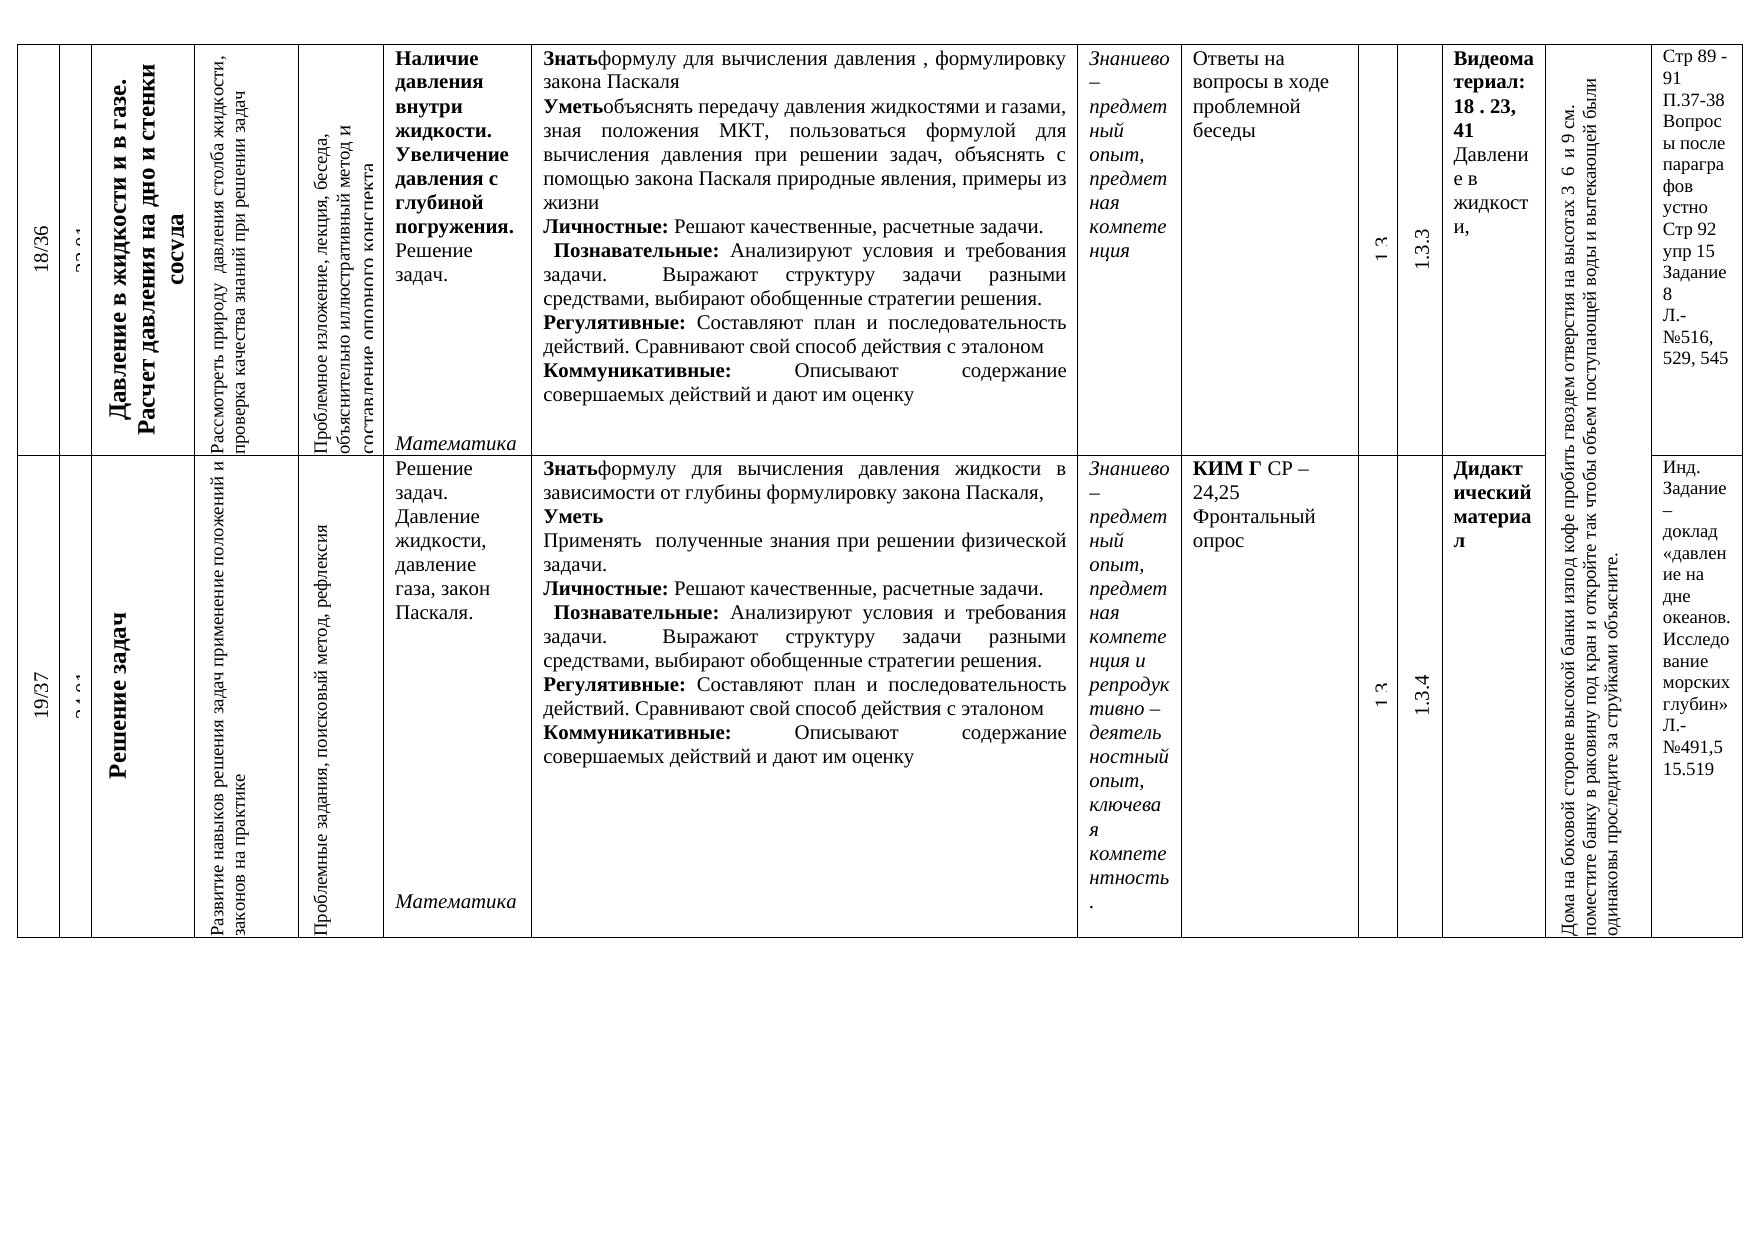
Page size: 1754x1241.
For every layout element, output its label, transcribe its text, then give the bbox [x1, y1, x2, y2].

table_cell 19/37 [18, 456, 59, 937]
table_cell Дидактический материал [1443, 456, 1545, 937]
table_cell Развитие навыков решения задач применение положений и законов на практике [195, 456, 298, 937]
table_cell Давление в жидкости и в газе. Расчет давления на дно и стенки сосуда [92, 45, 194, 454]
table_cell Знатьформулу для вычисления давления жидкости в зависимости от глубины формулировку закона Паскаля, Уметь Применять полученные знания при решении физической задачи. Личностные: Решают качественные, расчетные задачи. Познавательные: Анализируют условия и требования задачи. Выражают структуру задачи разными средствами, выбирают обобщенные стратегии решения. Регулятивные: Составляют план и последовательность действий. Сравнивают свой способ действия с эталоном Коммуникативные: Описывают содержание совершаемых действий и дают им оценку [532, 456, 1077, 937]
table_cell Инд. Задание – доклад «давление на дне океанов. Исследование морских глубин» Л.- №491,515.519 [1652, 456, 1742, 937]
table_cell Стр 89 -91 П.37-38 Вопросы после параграфов устно Стр 92 упр 15 Задание 8 Л.- №516, 529, 545 [1652, 45, 1742, 454]
table_cell Видеоматериал:18 . 23, 41 Давление в жидкости, [1443, 45, 1545, 454]
table_cell Знаниево – предметный опыт, предметная компетенция и репродуктивно – деятельностный опыт, ключевая компетентность. [1078, 456, 1181, 937]
table_cell Наличие давления внутри жидкости. Увеличение давления с глубиной погружения. Решение задач. Математика [384, 45, 531, 454]
table_cell Проблемные задания, поисковый метод, рефлексия [299, 456, 383, 937]
table_cell Решение задач [92, 456, 194, 937]
table_cell 1.3.3 [1398, 45, 1442, 454]
table_cell 18/36 [18, 45, 59, 454]
table_cell 22.01 [60, 45, 91, 454]
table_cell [1182, 45, 1358, 454]
table_cell Дома на боковой стороне высокой банки изпод кофе пробить гвоздем отверстия на высотах 3 6 и 9 см. поместите банку в раковину под кран и откройте так чтобы объем поступающей воды и вытекающей были одинаковы проследите за струйками объясните. [1546, 45, 1651, 937]
table_cell 1.3.4 [1398, 456, 1442, 937]
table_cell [1078, 45, 1181, 454]
table_cell Рассмотреть природу давления столба жидкости, проверка качества знаний при решении задач [195, 45, 298, 454]
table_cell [299, 45, 383, 454]
table_cell Решение задач. Давление жидкости, давление газа, закон Паскаля. Математика [384, 456, 531, 937]
table_cell 1.3 [1359, 45, 1397, 454]
table_cell Знатьформулу для вычисления давления , формулировку закона Паскаля Уметьобъяснять передачу давления жидкостями и газами, зная положения МКТ, пользоваться формулой для вычисления давления при решении задач, объяснять с помощью закона Паскаля природные явления, примеры из жизни Личностные: Решают качественные, расчетные задачи. Познавательные: Анализируют условия и требования задачи. Выражают структуру задачи разными средствами, выбирают обобщенные стратегии решения. Регулятивные: Составляют план и последовательность действий. Сравнивают свой способ действия с эталоном Коммуникативные: Описывают содержание совершаемых действий и дают им оценку [532, 45, 1077, 454]
table_cell КИМ Г СР – 24,25 Фронтальный опрос [1182, 456, 1358, 937]
table_cell 1.3 [1359, 456, 1397, 937]
table_cell 24.01 [60, 456, 91, 937]
